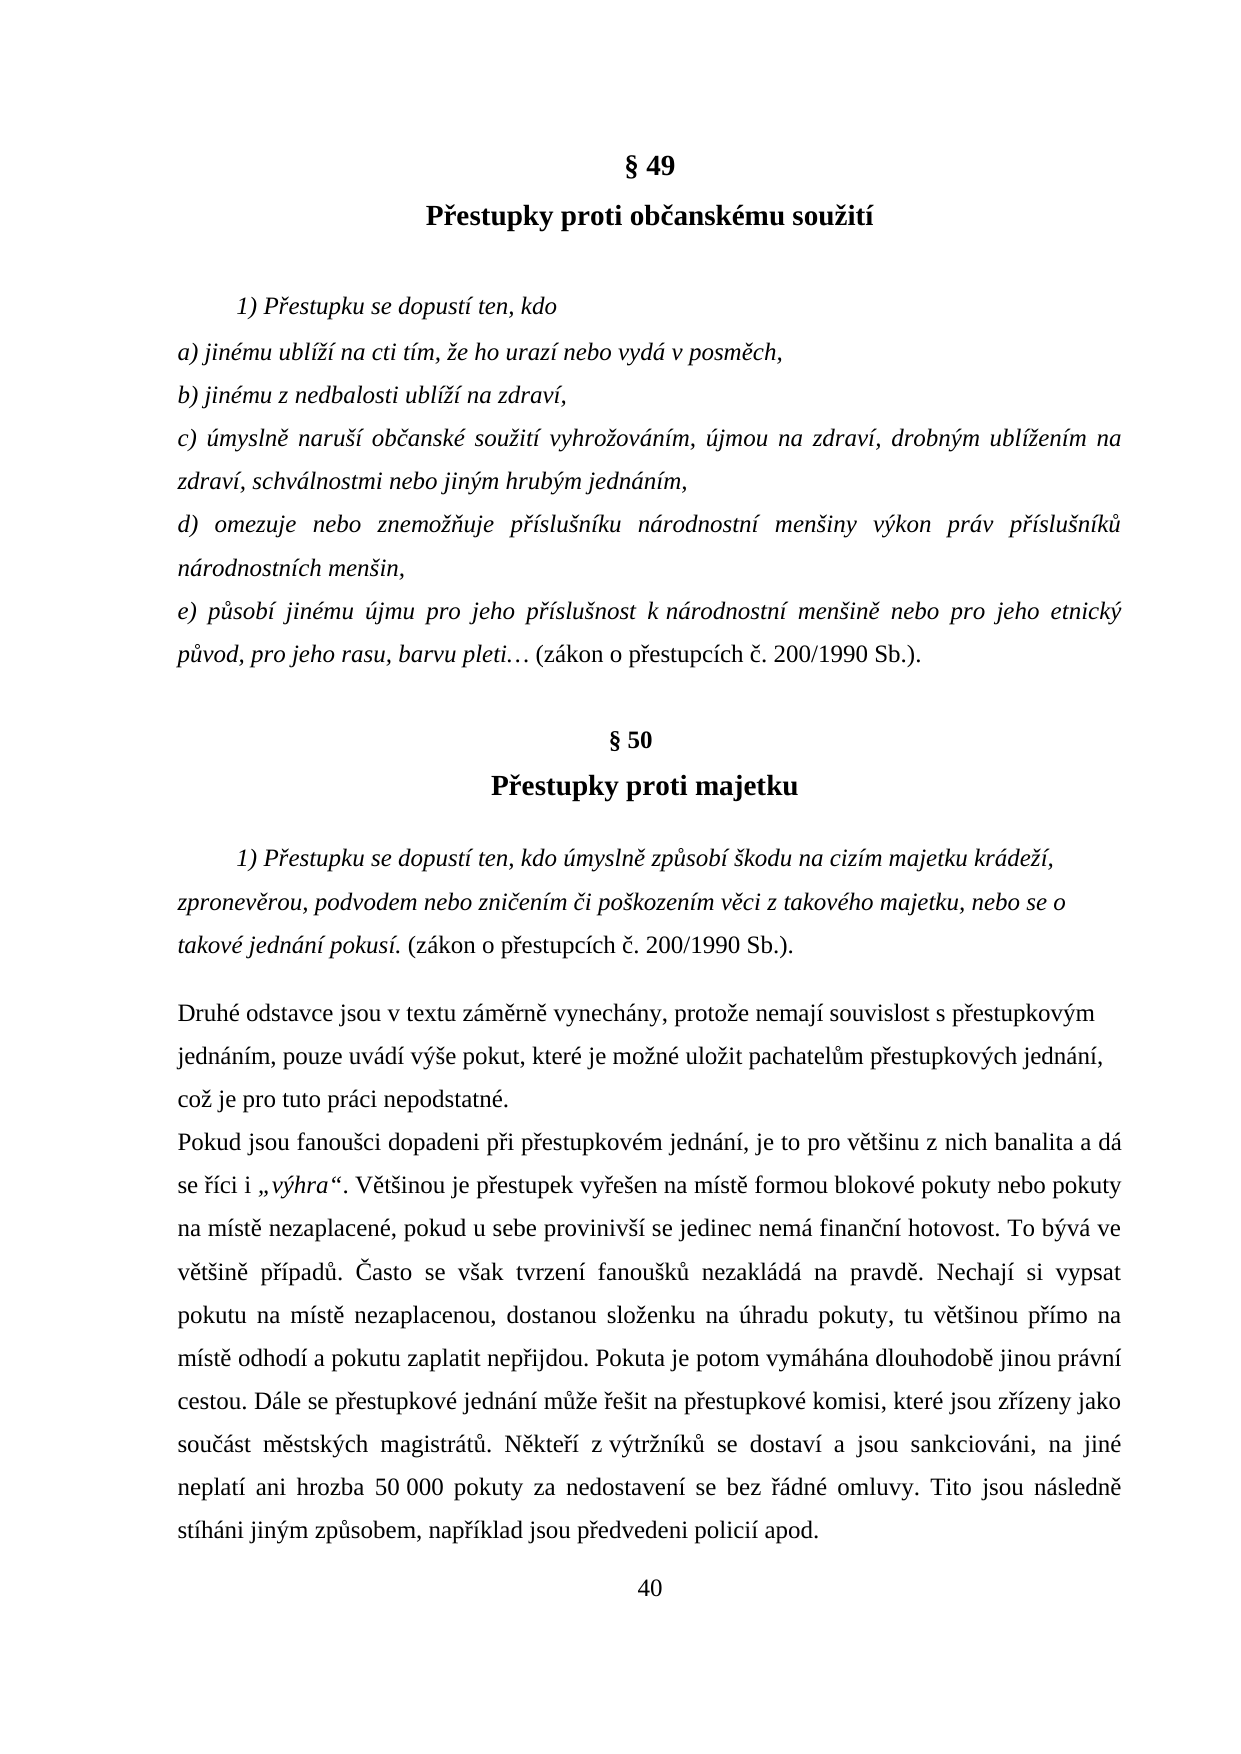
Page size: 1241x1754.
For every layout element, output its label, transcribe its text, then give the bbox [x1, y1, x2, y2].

text Druhé odstavce jsou v textu záměrně vynechány, protože nemají souvislost s přestupkovým jednáním, pouze uvádí výše pokut, které je možné uložit pachatelům přestupkových jednání, což je pro tuto práci nepodstatné. [177, 998, 1122, 1113]
text a) jinému ublíží na cti tím, že ho urazí nebo vydá v posměch, [177, 337, 1122, 366]
text 1) Přestupku se dopustí ten, kdo [177, 291, 1122, 320]
text c) úmyslně naruší občanské soužití vyhrožováním, újmou na zdraví, drobným ublížením na zdraví, schválnostmi nebo jiným hrubým jednáním, [177, 423, 1122, 495]
text § 49 [177, 148, 1122, 181]
text Pokud jsou fanoušci dopadeni při přestupkovém jednání, je to pro většinu z nich banalita a dá se říci i „výhra“. Většinou je přestupek vyřešen na místě formou blokové pokuty nebo pokuty na místě nezaplacené, pokud u sebe provinivší se jedinec nemá finanční hotovost. To bývá ve většině případů. Často se však tvrzení fanoušků nezakládá na pravdě. Nechají si vypsat pokutu na místě nezaplacenou, dostanou složenku na úhradu pokuty, tu většinou přímo na místě odhodí a pokutu zaplatit nepřijdou. Pokuta je potom vymáhána dlouhodobě jinou právní cestou. Dále se přestupkové jednání může řešit na přestupkové komisi, které jsou zřízeny jako součást městských magistrátů. Někteří z výtržníků se dostaví a jsou sankciováni, na jiné neplatí ani hrozba 50 000 pokuty za nedostavení se bez řádné omluvy. Tito jsou následně stíháni jiným způsobem, například jsou předvedeni policií apod. [177, 1127, 1122, 1544]
text d) omezuje nebo znemožňuje příslušníku národnostní menšiny výkon práv příslušníků národnostních menšin, [177, 509, 1122, 581]
text Přestupky proti majetku [177, 768, 1122, 802]
text § 50 [177, 725, 1122, 754]
text b) jinému z nedbalosti ublíží na zdraví, [177, 380, 1122, 409]
text e) působí jinému újmu pro jeho příslušnost k národnostní menšině nebo pro jeho etnický původ, pro jeho rasu, barvu pleti… (zákon o přestupcích č. 200/1990 Sb.). [177, 596, 1122, 668]
text 1) Přestupku se dopustí ten, kdo úmyslně způsobí škodu na cizím majetku krádeží, zpronevěrou, podvodem nebo zničením či poškozením věci z takového majetku, nebo se o takové jednání pokusí. (zákon o přestupcích č. 200/1990 Sb.). [177, 843, 1122, 958]
text Přestupky proti občanskému soužití [177, 198, 1122, 232]
